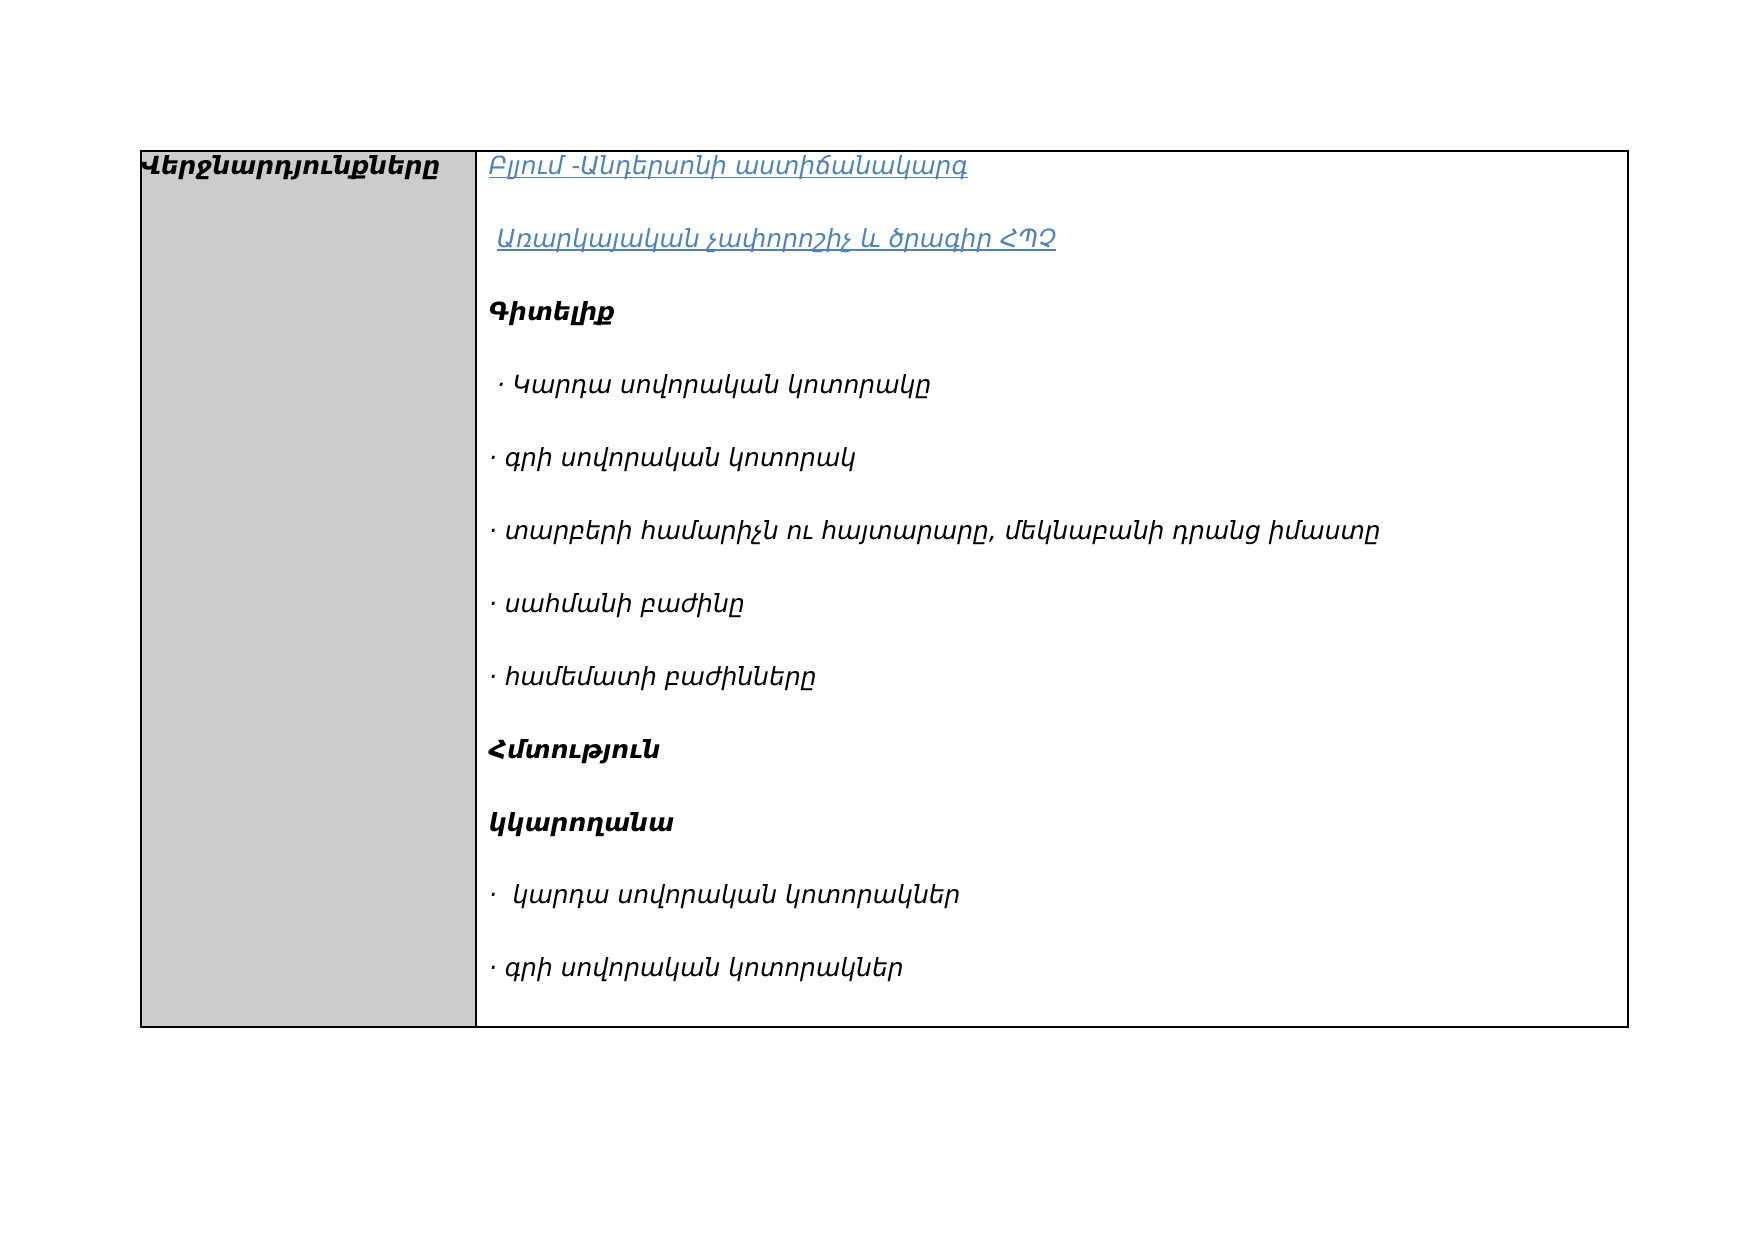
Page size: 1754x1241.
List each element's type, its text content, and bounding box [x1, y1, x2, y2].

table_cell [477, 152, 1627, 1026]
table_cell Վերջնարդյունքները [142, 152, 475, 1026]
